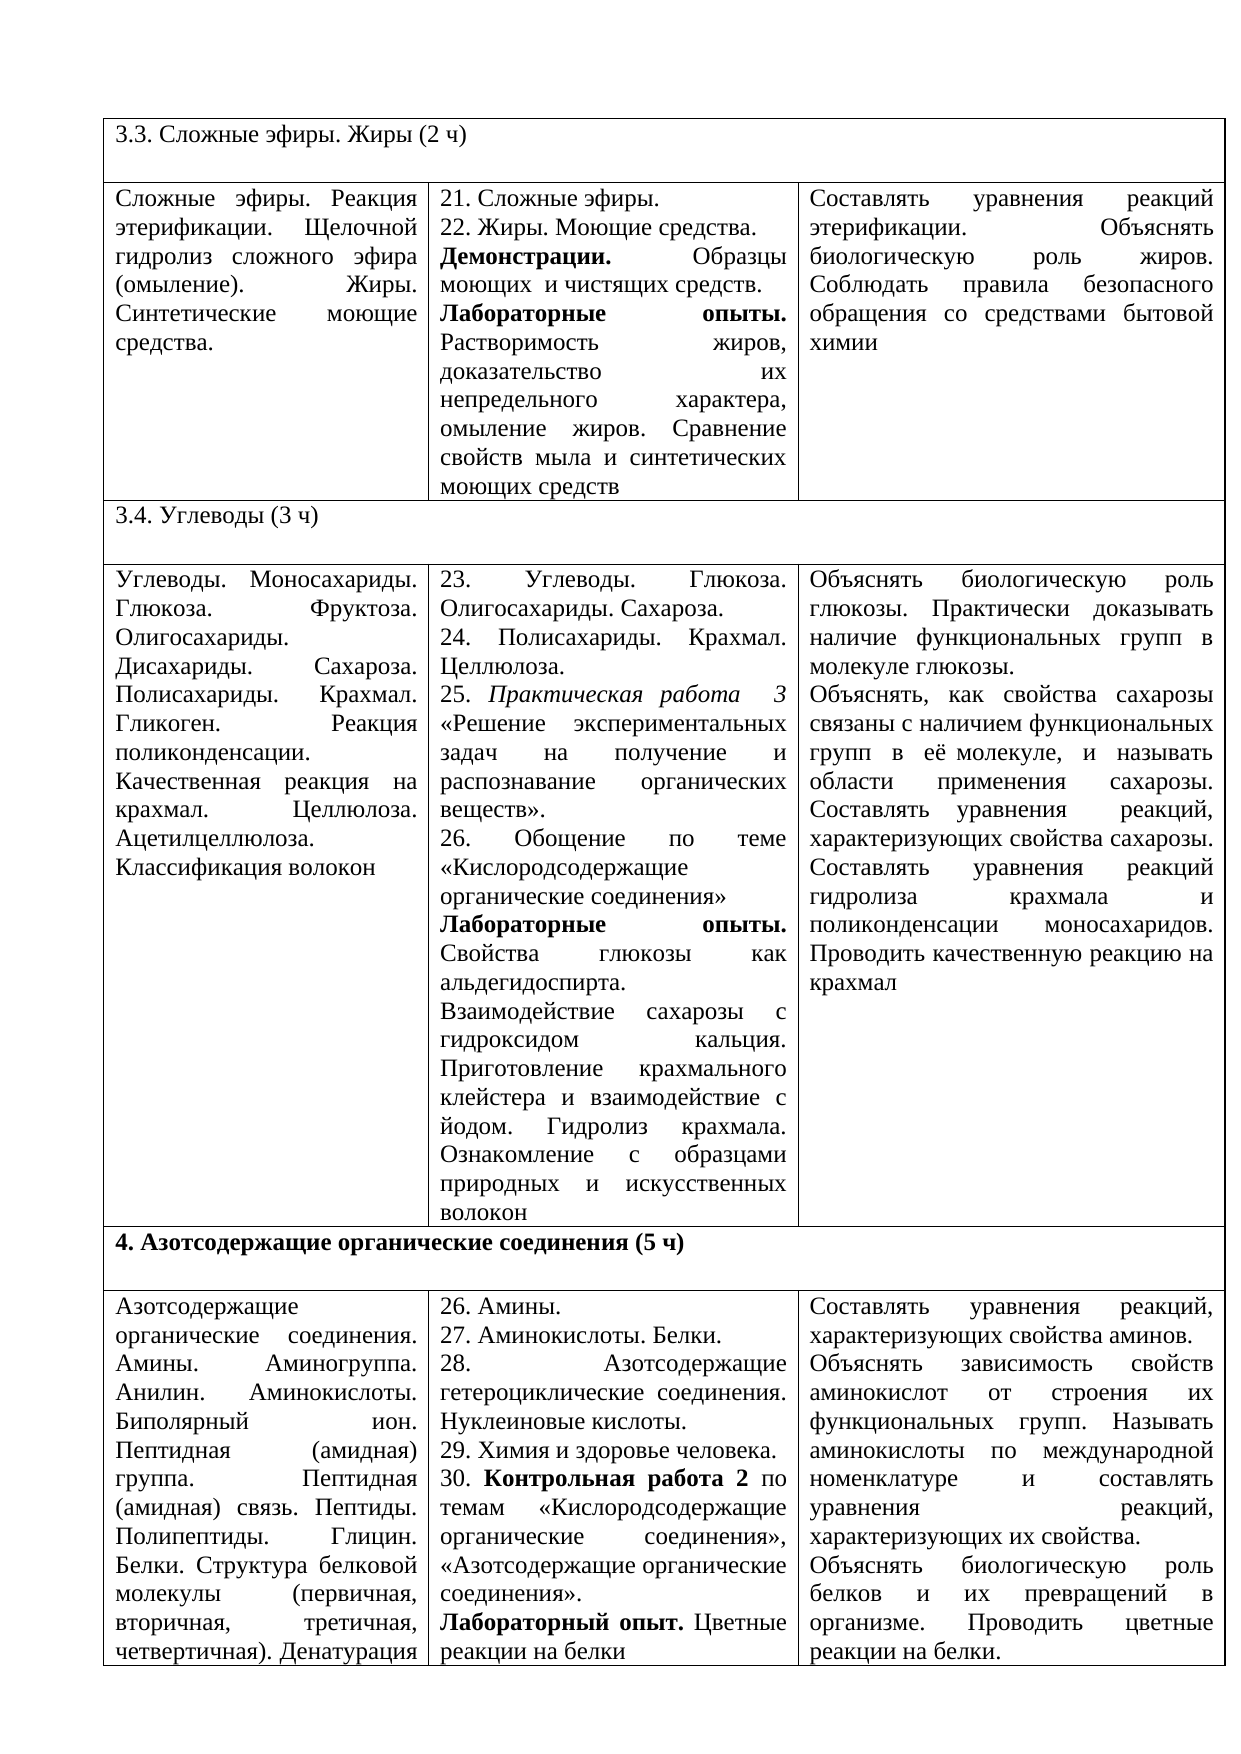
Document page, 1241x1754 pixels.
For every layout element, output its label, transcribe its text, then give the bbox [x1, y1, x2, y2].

table_cell 23. Углеводы. Глюкоза. Олигосахариды. Сахароза. 24. Полисахариды. Крахмал. Целлюлоза. 25. Практическая работа 3 «Решение экспериментальных задач на получение и распознавание органических веществ». 26. Обощение по теме «Кислородсодержащие органические соединения» Лабораторные опыты. Свойства глюкозы как альдегидоспирта. Взаимодействие сахарозы с гидроксидом кальция. Приготовление крахмального клейстера и взаимодействие с йодом. Гидролиз крахмала. Ознакомление с образцами природных и искусственных волокон [429, 565, 798, 1226]
table_cell 3.4. Углеводы (3 ч) [104, 501, 1224, 563]
table_cell Объяснять биологическую роль глюкозы. Практически доказывать наличие функциональных групп в молекуле глюкозы. Объяснять, как свойства сахарозы связаны с наличием функциональных групп в её молекуле, и называть области применения сахарозы. Составлять уравнения реакций, характеризующих свойства сахарозы. Составлять уравнения реакций гидролиза крахмала и поликонденсации моносахаридов. Проводить качественную реакцию на крахмал [799, 565, 1224, 1226]
table_cell Сложные эфиры. Реакция этерификации. Щелочной гидролиз сложного эфира (омыление). Жиры. Синтетические моющие средства. [104, 183, 428, 499]
table_cell 21. Сложные эфиры. 22. Жиры. Моющие средства. Демонстрации. Образцы моющих и чистящих средств. Лабораторные опыты. Растворимость жиров, доказательство их непредельного характера, омыление жиров. Сравнение свойств мыла и синтетических моющих средств [429, 183, 798, 499]
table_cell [429, 1291, 798, 1665]
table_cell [799, 1291, 1224, 1665]
table_cell 4. Азотсодержащие органические соединения (5 ч) [104, 1227, 1224, 1290]
table_cell Составлять уравнения реакций этерификации. Объяснять биологическую роль жиров. Соблюдать правила безопасного обращения со средствами бытовой химии [799, 183, 1224, 499]
table_cell 3.3. Сложные эфиры. Жиры (2 ч) [104, 119, 1224, 182]
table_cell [104, 1291, 428, 1665]
table_cell Углеводы. Моносахариды. Глюкоза. Фруктоза. Олигосахариды. Дисахариды. Сахароза. Полисахариды. Крахмал. Гликоген. Реакция поликонденсации. Качественная реакция на крахмал. Целлюлоза. Ацетилцеллюлоза. Классификация волокон [104, 565, 428, 1226]
